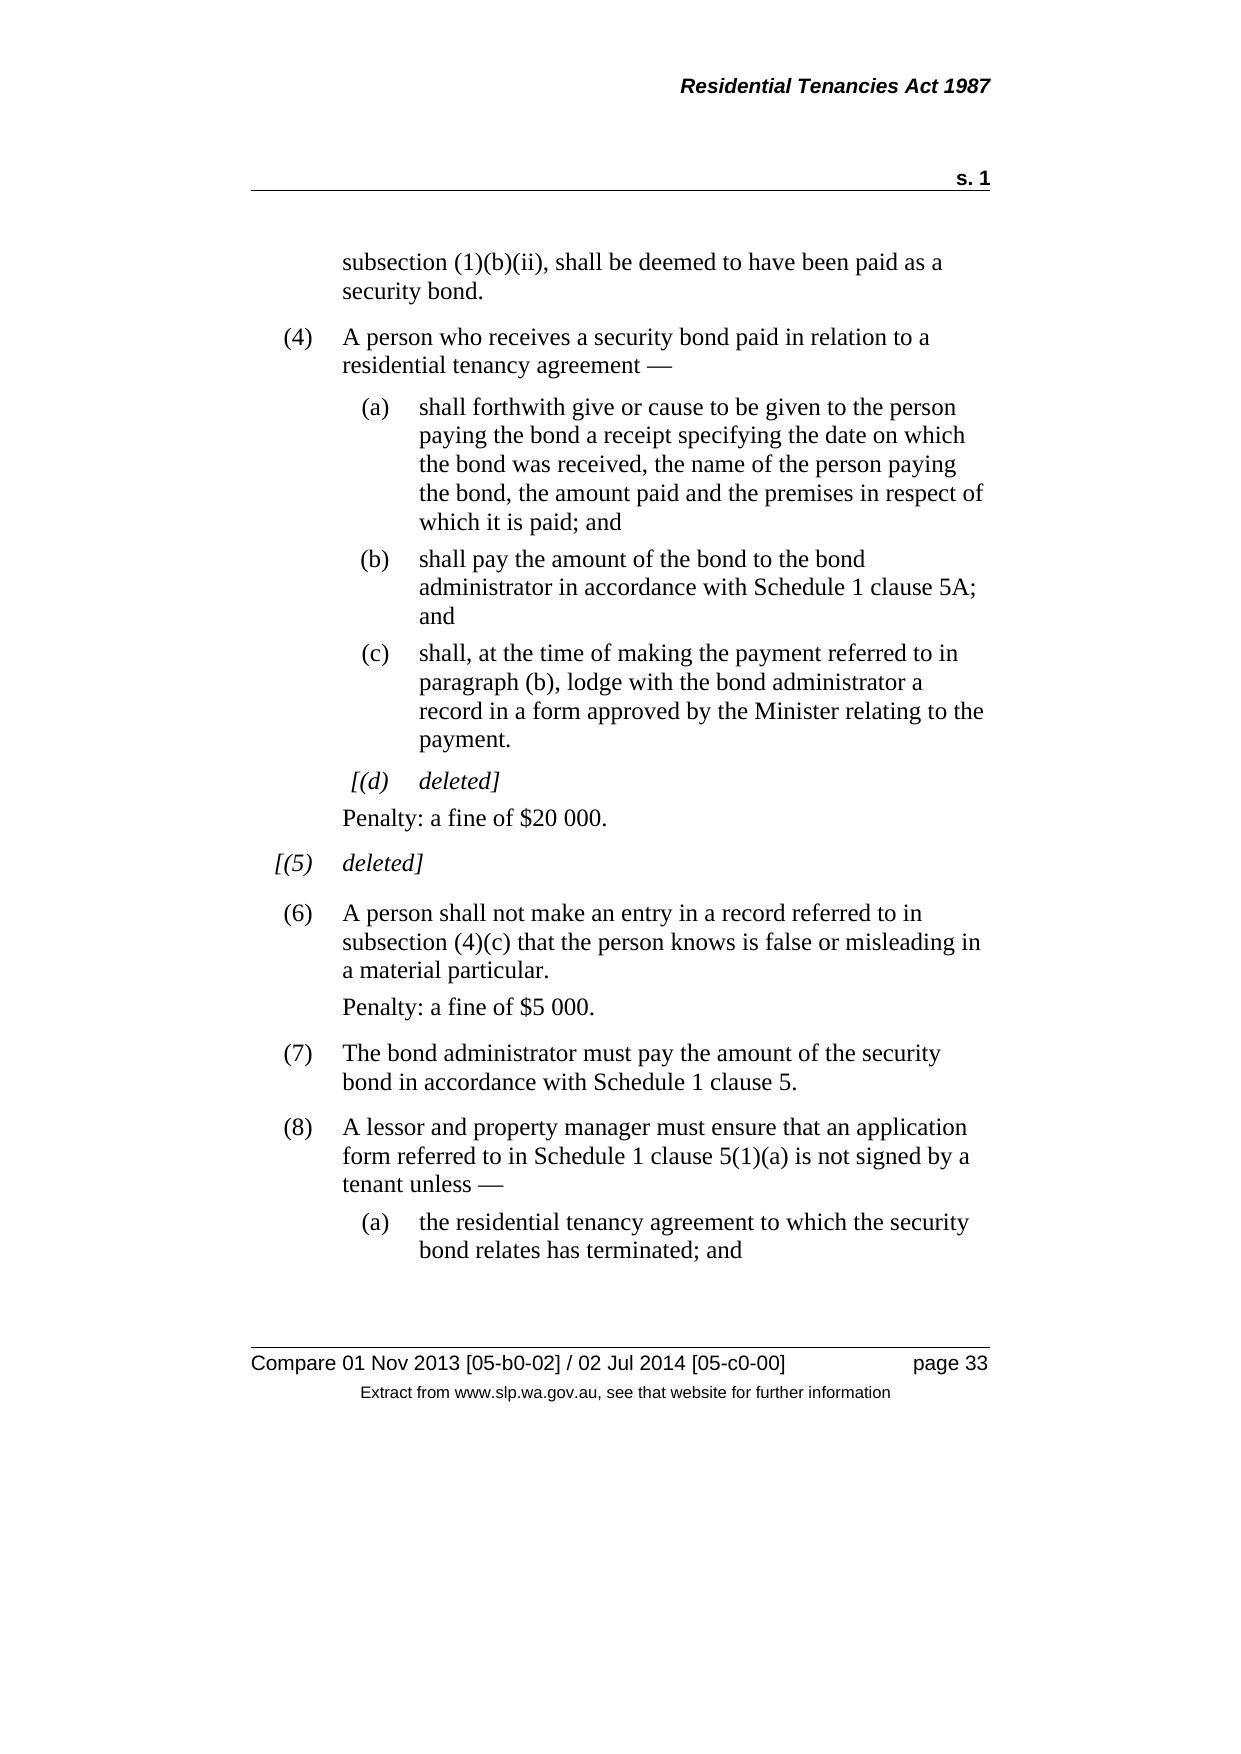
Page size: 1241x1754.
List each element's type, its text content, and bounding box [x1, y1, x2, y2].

text (a) shall forthwith give or cause to be given to the person paying the bond a receipt specifying the date on which the bond was received, the name of the person paying the bond, the amount paid and the premises in respect of which it is paid; and [251, 392, 990, 535]
text [(d) deleted] [251, 766, 990, 794]
text [(5) deleted] [251, 848, 990, 877]
text Penalty: a fine of $5 000. [251, 992, 990, 1021]
text (8) A lessor and property manager must ensure that an application form referred to in Schedule 1 clause 5(1)(a) is not signed by a tenant unless — [251, 1112, 990, 1198]
text Penalty: a fine of $20 000. [251, 803, 990, 832]
text (7) The bond administrator must pay the amount of the security bond in accordance with Schedule 1 clause 5. [251, 1038, 990, 1095]
text (a) the residential tenancy agreement to which the security bond relates has terminated; and [251, 1207, 990, 1264]
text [251, 247, 990, 305]
text (6) A person shall not make an entry in a record referred to in subsection (4)(c) that the person knows is false or misleading in a material particular. [251, 898, 990, 984]
text (4) A person who receives a security bond paid in relation to a residential tenancy agreement — [251, 322, 990, 379]
text (b) shall pay the amount of the bond to the bond administrator in accordance with Schedule 1 clause 5A; and [251, 544, 990, 630]
text (c) shall, at the time of making the payment referred to in paragraph (b), lodge with the bond administrator a record in a form approved by the Minister relating to the payment. [251, 638, 990, 753]
